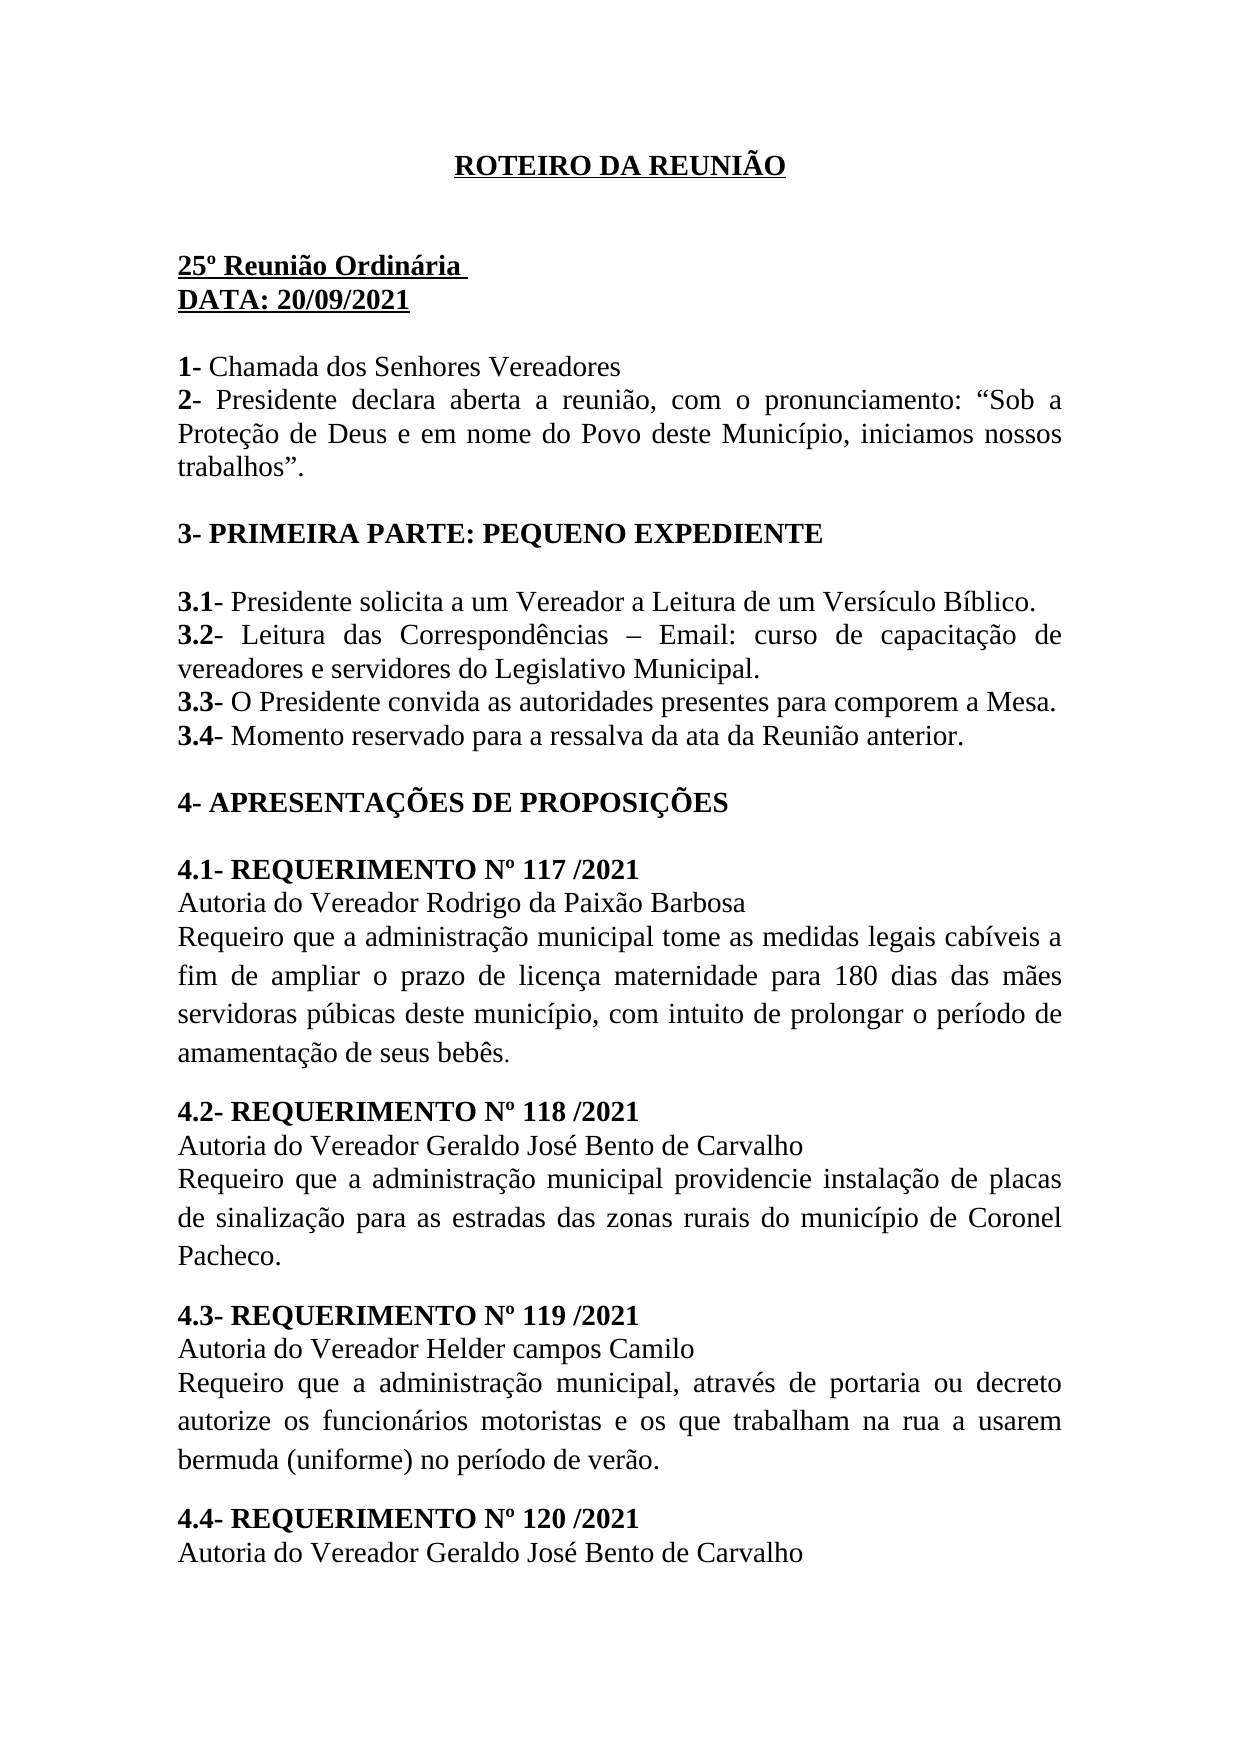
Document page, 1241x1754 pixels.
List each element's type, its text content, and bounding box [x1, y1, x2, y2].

text 4- APRESENTAÇÕES DE PROPOSIÇÕES [177, 785, 1063, 818]
text Autoria do Vereador Rodrigo da Paixão Barbosa [177, 886, 1063, 919]
text Autoria do Vereador Geraldo José Bento de Carvalho [177, 1128, 1063, 1161]
text Requeiro que a administração municipal tome as medidas legais cabíveis a fim de ampliar o prazo de licença maternidade para 180 dias das mães servidoras púbicas deste município, com intuito de prolongar o período de amamentação de seus bebês. [177, 919, 1063, 1068]
text 25º Reunião Ordinária [177, 248, 1063, 282]
text 4.2- REQUERIMENTO Nº 118 /2021 [177, 1094, 1063, 1128]
text 3- PRIMEIRA PARTE: PEQUENO EXPEDIENTE [177, 517, 1063, 550]
text 4.3- REQUERIMENTO Nº 119 /2021 [177, 1298, 1063, 1331]
text 3.4- Momento reservado para a ressalva da ata da Reunião anterior. [177, 718, 1063, 751]
text 4.1- REQUERIMENTO Nº 117 /2021 [177, 852, 1063, 886]
text 3.1- Presidente solicita a um Vereador a Leitura de um Versículo Bíblico. [177, 584, 1063, 617]
text ROTEIRO DA REUNIÃO [177, 148, 1063, 181]
text Autoria do Vereador Geraldo José Bento de Carvalho [177, 1535, 1063, 1568]
text 3.3- O Presidente convida as autoridades presentes para comporem a Mesa. [177, 684, 1063, 718]
text Requeiro que a administração municipal providencie instalação de placas de sinalização para as estradas das zonas rurais do município de Coronel Pacheco. [177, 1161, 1063, 1272]
text Autoria do Vereador Helder campos Camilo [177, 1331, 1063, 1365]
text 2- Presidente declara aberta a reunião, com o pronunciamento: “Sob a Proteção de Deus e em nome do Povo deste Município, iniciamos nossos trabalhos”. [177, 382, 1063, 483]
text Requeiro que a administração municipal, através de portaria ou decreto autorize os funcionários motoristas e os que trabalham na rua a usarem bermuda (uniforme) no período de verão. [177, 1365, 1063, 1475]
text DATA: 20/09/2021 [177, 282, 1063, 315]
text 4.4- REQUERIMENTO Nº 120 /2021 [177, 1501, 1063, 1535]
text 1- Chamada dos Senhores Vereadores [177, 349, 1063, 382]
text 3.2- Leitura das Correspondências – Email: curso de capacitação de vereadores e servidores do Legislativo Municipal. [177, 617, 1063, 684]
